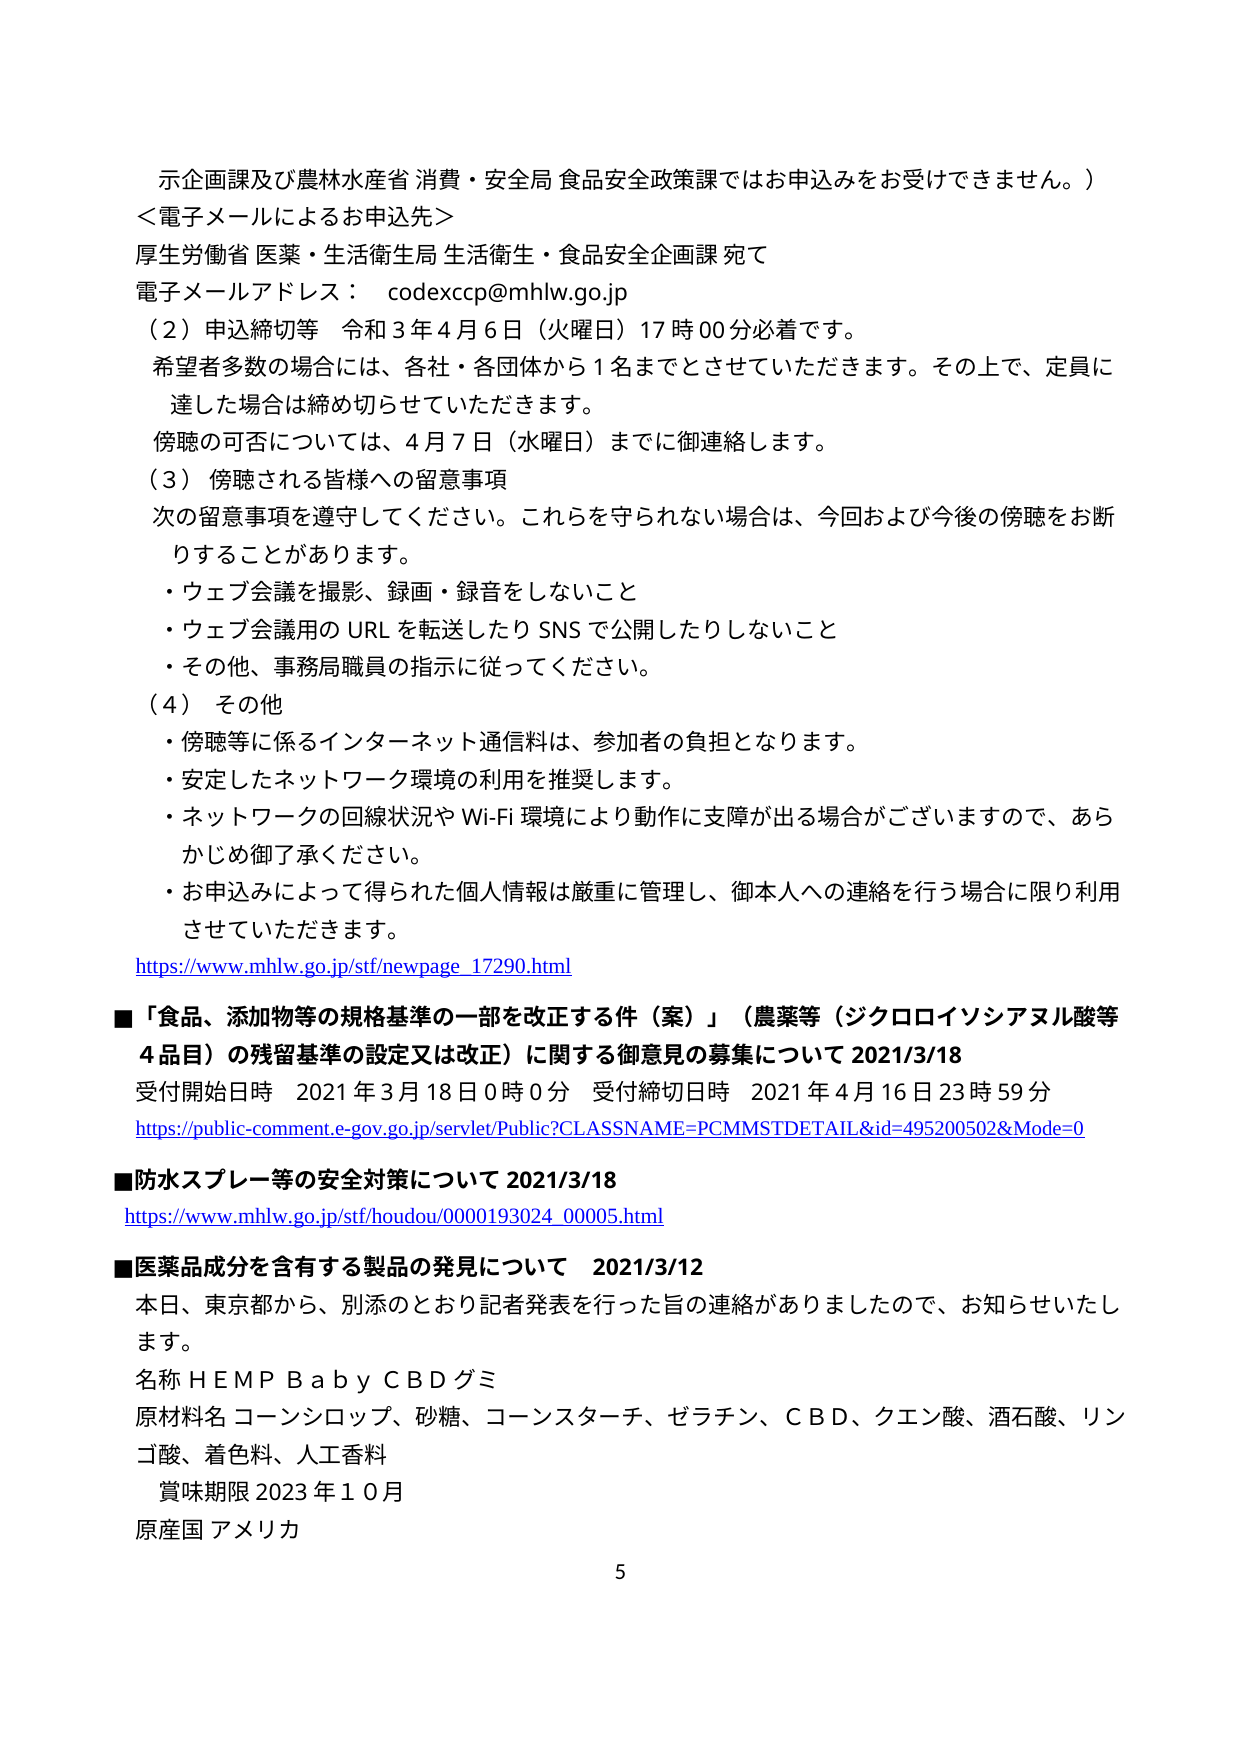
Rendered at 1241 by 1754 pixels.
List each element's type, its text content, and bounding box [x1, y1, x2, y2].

text 名称 ＨＥＭＰ Ｂａｂｙ ＣＢＤ グミ [112, 1360, 1128, 1397]
text ・ウェブ会議を撮影、録画・録音をしないこと [135, 572, 1128, 610]
text 電子メールアドレス： codexccp@mhlw.go.jp [112, 272, 1128, 310]
text 傍聴の可否については、4 月7 日（水曜日）までに御連絡します。 [112, 422, 1128, 460]
text （４） その他 [135, 685, 1128, 722]
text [135, 160, 1128, 197]
text https://www.mhlw.go.jp/stf/newpage_17290.html [112, 947, 1128, 985]
text ■防水スプレー等の安全対策について 2021/3/18 [112, 1160, 1128, 1197]
text https://public-comment.e-gov.go.jp/servlet/Public?CLASSNAME=PCMMSTDETAIL&id=495200502&Mode=0 [112, 1110, 1128, 1147]
text ・お申込みによって得られた個人情報は厳重に管理し、御本人への連絡を行う場合に限り利用させていただきます。 [158, 872, 1128, 947]
text 賞味期限 2023 年１０月 [135, 1472, 1128, 1510]
text ・安定したネットワーク環境の利用を推奨します。 [135, 760, 1128, 797]
text 原材料名 コーンシロップ、砂糖、コーンスターチ、ゼラチン、ＣＢＤ、クエン酸、酒石酸、リンゴ酸、着色料、人工香料 [135, 1397, 1128, 1472]
text （３） 傍聴される皆様への留意事項 [135, 460, 1128, 497]
text ・ネットワークの回線状況や Wi-Fi 環境により動作に支障が出る場合がございますので、あらかじめ御了承ください。 [158, 797, 1128, 872]
text ＜電子メールによるお申込先＞ [135, 197, 1128, 235]
text （２）申込締切等 令和3年4 月6日（火曜日）17 時00分必着です。 [135, 310, 1128, 347]
text 希望者多数の場合には、各社・各団体から1名までとさせていただきます。その上で、定員に達した場合は締め切らせていただきます。 [112, 347, 1128, 422]
text ・傍聴等に係るインターネット通信料は、参加者の負担となります。 [135, 722, 1128, 760]
text 本日、東京都から、別添のとおり記者発表を行った旨の連絡がありましたので、お知らせいたします。 [112, 1285, 1128, 1360]
text 受付開始日時 2021年3月18日0時0分 受付締切日時 2021年4月16日23時59分 [112, 1072, 1128, 1110]
text ・ウェブ会議用の URL を転送したり SNS で公開したりしないこと [135, 610, 1128, 647]
text ・その他、事務局職員の指示に従ってください。 [135, 647, 1128, 685]
text ■医薬品成分を含有する製品の発見について 2021/3/12 [112, 1247, 1128, 1285]
text 次の留意事項を遵守してください。これらを守られない場合は、今回および今後の傍聴をお断りすることがあります。 [112, 497, 1128, 572]
text https://www.mhlw.go.jp/stf/houdou/0000193024_00005.html [112, 1197, 1128, 1235]
text 厚生労働省 医薬・生活衛生局 生活衛生・食品安全企画課 宛て [112, 235, 1128, 272]
text ■「食品、添加物等の規格基準の一部を改正する件（案）」（農薬等（ジクロロイソシアヌル酸等４品目）の残留基準の設定又は改正）に関する御意見の募集について 2021/3/18 [112, 997, 1128, 1072]
text 原産国 アメリカ [135, 1510, 1128, 1547]
